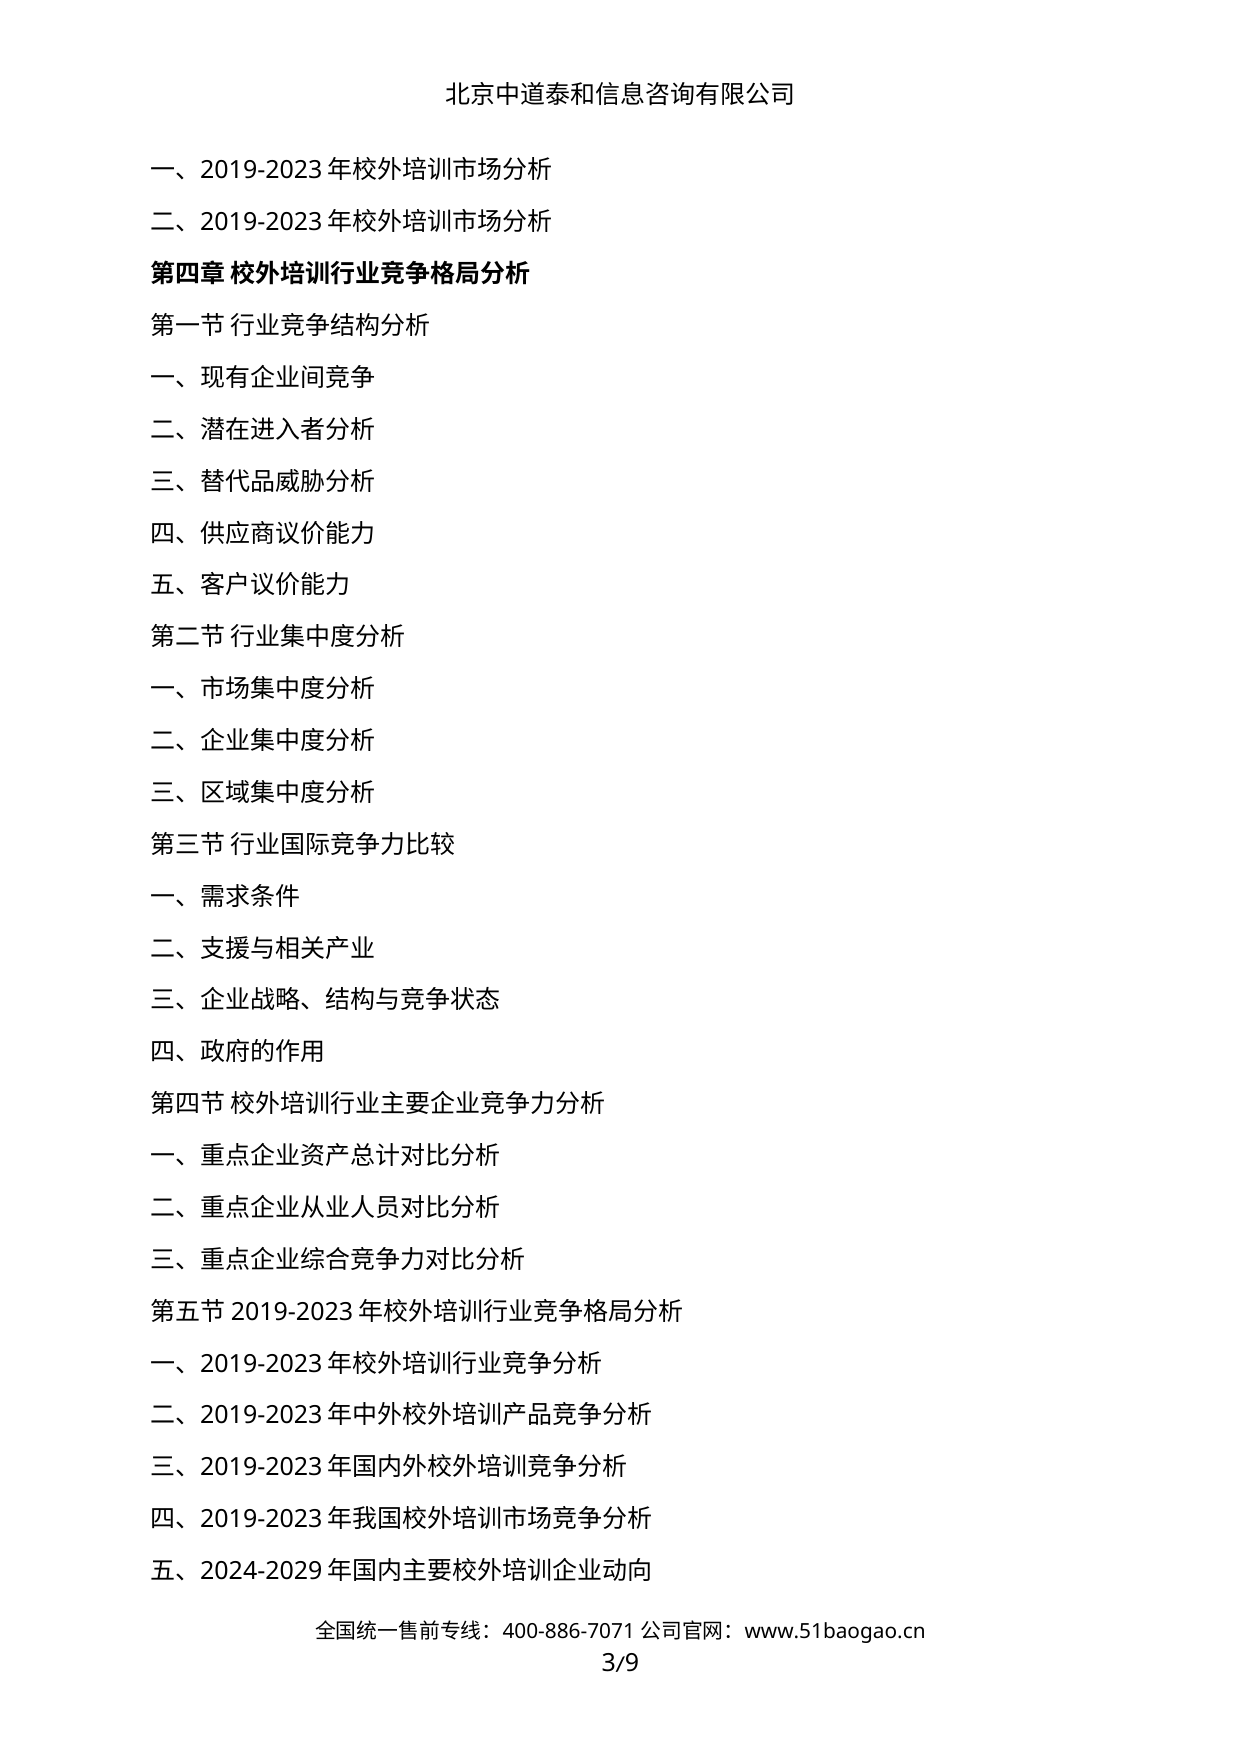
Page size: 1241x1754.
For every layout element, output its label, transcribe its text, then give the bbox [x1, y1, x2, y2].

text 二、企业集中度分析 [150, 721, 1090, 757]
text 五、2024-2029年国内主要校外培训企业动向 [150, 1551, 1090, 1587]
text 第四章 校外培训行业竞争格局分析 [150, 254, 1090, 290]
text 第二节 行业集中度分析 [150, 617, 1090, 653]
text 四、2019-2023年我国校外培训市场竞争分析 [150, 1499, 1090, 1535]
text 五、客户议价能力 [150, 565, 1090, 601]
text 二、2019-2023年校外培训市场分析 [150, 202, 1090, 238]
text 二、重点企业从业人员对比分析 [150, 1187, 1090, 1224]
text 三、企业战略、结构与竞争状态 [150, 980, 1090, 1016]
text 第一节 行业竞争结构分析 [150, 306, 1090, 342]
text 第三节 行业国际竞争力比较 [150, 824, 1090, 861]
text 二、潜在进入者分析 [150, 409, 1090, 446]
text 第五节 2019-2023年校外培训行业竞争格局分析 [150, 1291, 1090, 1327]
text 一、2019-2023年校外培训行业竞争分析 [150, 1343, 1090, 1379]
text 四、供应商议价能力 [150, 513, 1090, 549]
text 一、2019-2023年校外培训市场分析 [150, 150, 1090, 186]
text 三、重点企业综合竞争力对比分析 [150, 1239, 1090, 1276]
text 三、区域集中度分析 [150, 772, 1090, 809]
text 二、2019-2023年中外校外培训产品竞争分析 [150, 1395, 1090, 1431]
text 一、重点企业资产总计对比分析 [150, 1136, 1090, 1172]
text 三、2019-2023年国内外校外培训竞争分析 [150, 1447, 1090, 1483]
text 一、现有企业间竞争 [150, 357, 1090, 394]
text 第四节 校外培训行业主要企业竞争力分析 [150, 1084, 1090, 1120]
text 三、替代品威胁分析 [150, 461, 1090, 497]
text 一、需求条件 [150, 876, 1090, 912]
text 二、支援与相关产业 [150, 928, 1090, 964]
text 四、政府的作用 [150, 1032, 1090, 1068]
text 一、市场集中度分析 [150, 669, 1090, 705]
